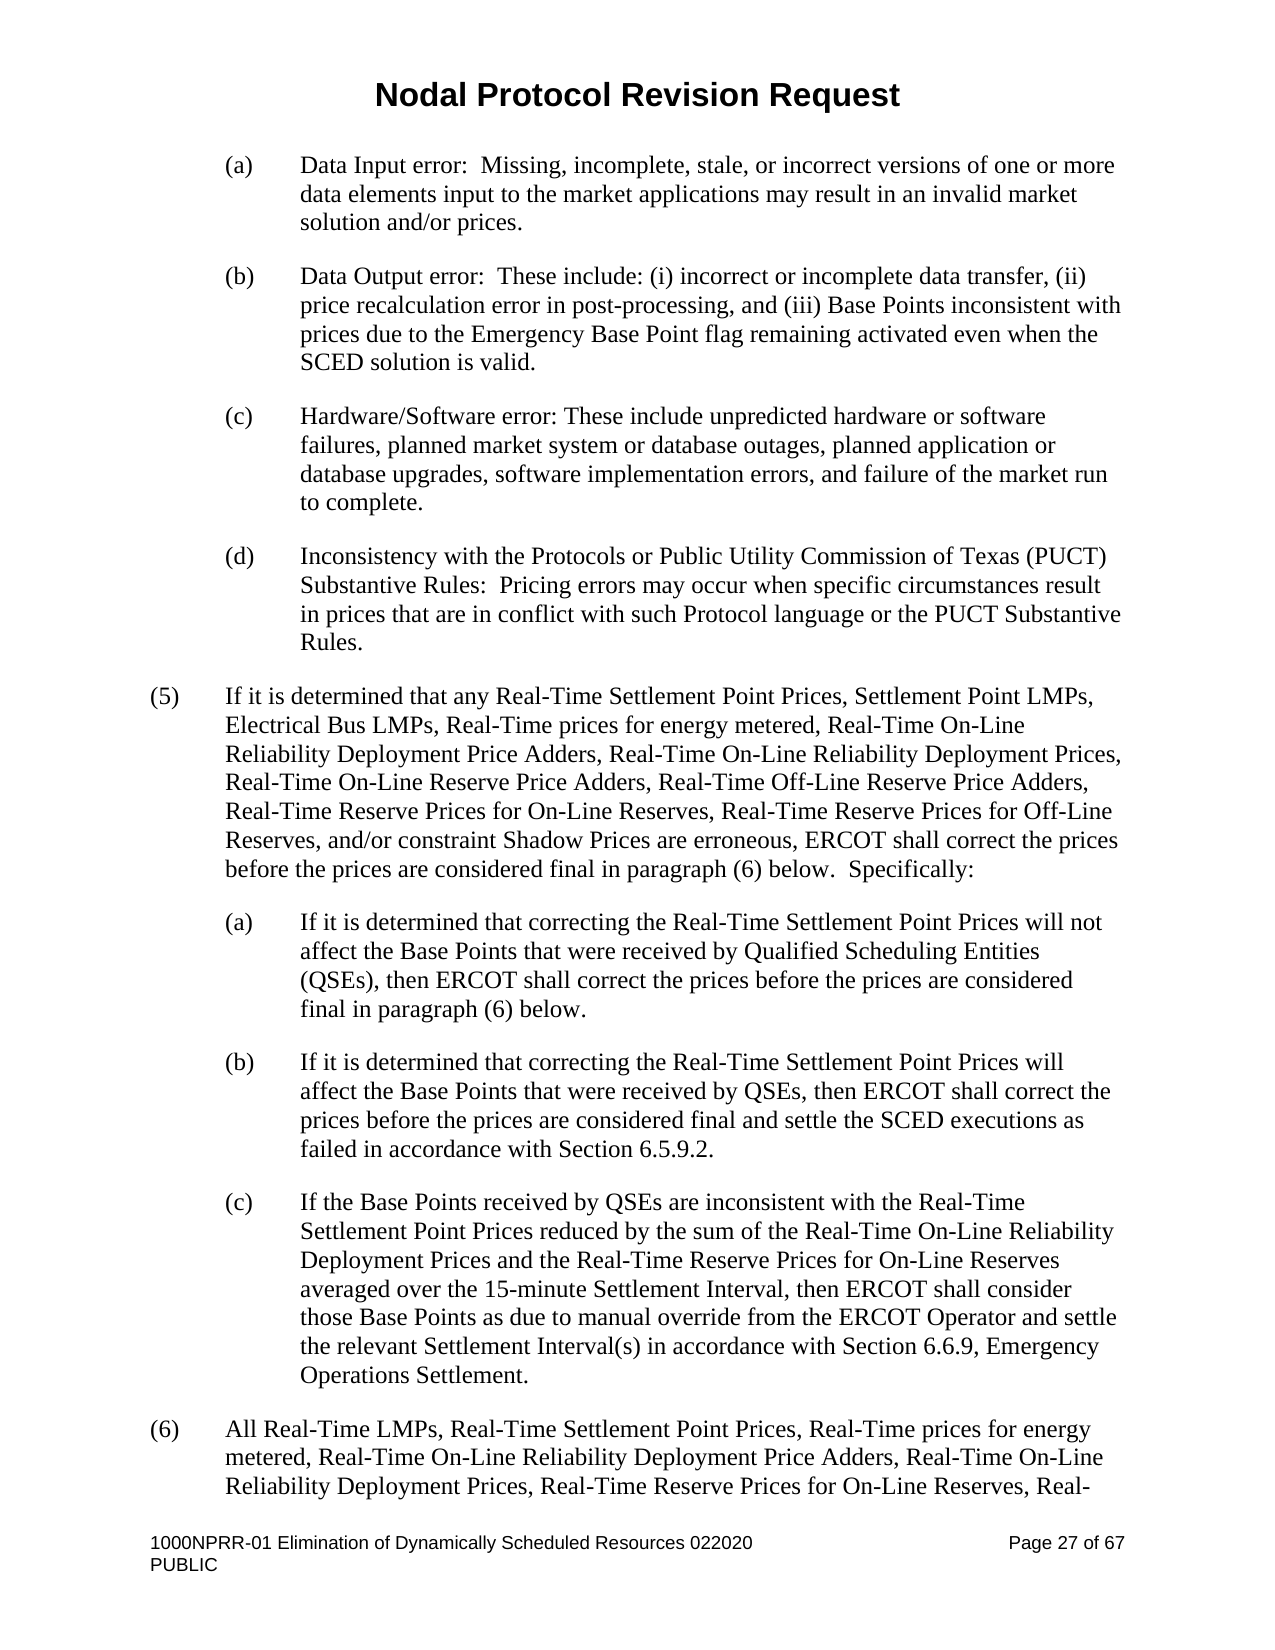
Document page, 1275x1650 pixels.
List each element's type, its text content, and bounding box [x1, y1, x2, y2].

text (d) Inconsistency with the Protocols or Public Utility Commission of Texas (PUCT) Substantive Rules: Pricing errors may occur when specific circumstances result in prices that are in conflict with such Protocol language or the PUCT Substantive Rules. [225, 541, 1125, 656]
text (b) Data Output error: These include: (i) incorrect or incomplete data transfer, (ii) price recalculation error in post-processing, and (iii) Base Points inconsistent with prices due to the Emergency Base Point flag remaining activated even when the SCED solution is valid. [225, 261, 1125, 376]
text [150, 1414, 1125, 1500]
text (c) If the Base Points received by QSEs are inconsistent with the Real-Time Settlement Point Prices reduced by the sum of the Real-Time On-Line Reliability Deployment Prices and the Real-Time Reserve Prices for On-Line Reserves averaged over the 15-minute Settlement Interval, then ERCOT shall consider those Base Points as due to manual override from the ERCOT Operator and settle the relevant Settlement Interval(s) in accordance with Section 6.6.9, Emergency Operations Settlement. [225, 1187, 1125, 1389]
text (b) If it is determined that correcting the Real-Time Settlement Point Prices will affect the Base Points that were received by QSEs, then ERCOT shall correct the prices before the prices are considered final and settle the SCED executions as failed in accordance with Section 6.5.9.2. [225, 1047, 1125, 1162]
text (a) If it is determined that correcting the Real-Time Settlement Point Prices will not affect the Base Points that were received by Qualified Scheduling Entities (QSEs), then ERCOT shall correct the prices before the prices are considered final in paragraph (6) below. [225, 907, 1125, 1022]
text (c) Hardware/Software error: These include unpredicted hardware or software failures, planned market system or database outages, planned application or database upgrades, software implementation errors, and failure of the market run to complete. [225, 401, 1125, 516]
text (a) Data Input error: Missing, incomplete, stale, or incorrect versions of one or more data elements input to the market applications may result in an invalid market solution and/or prices. [225, 150, 1125, 236]
text (5) If it is determined that any Real-Time Settlement Point Prices, Settlement Point LMPs, Electrical Bus LMPs, Real-Time prices for energy metered, Real-Time On-Line Reliability Deployment Price Adders, Real-Time On-Line Reliability Deployment Prices, Real-Time On-Line Reserve Price Adders, Real-Time Off-Line Reserve Price Adders, Real-Time Reserve Prices for On-Line Reserves, Real-Time Reserve Prices for Off-Line Reserves, and/or constraint Shadow Prices are erroneous, ERCOT shall correct the prices before the prices are considered final in paragraph (6) below. Specifically: [150, 681, 1125, 882]
